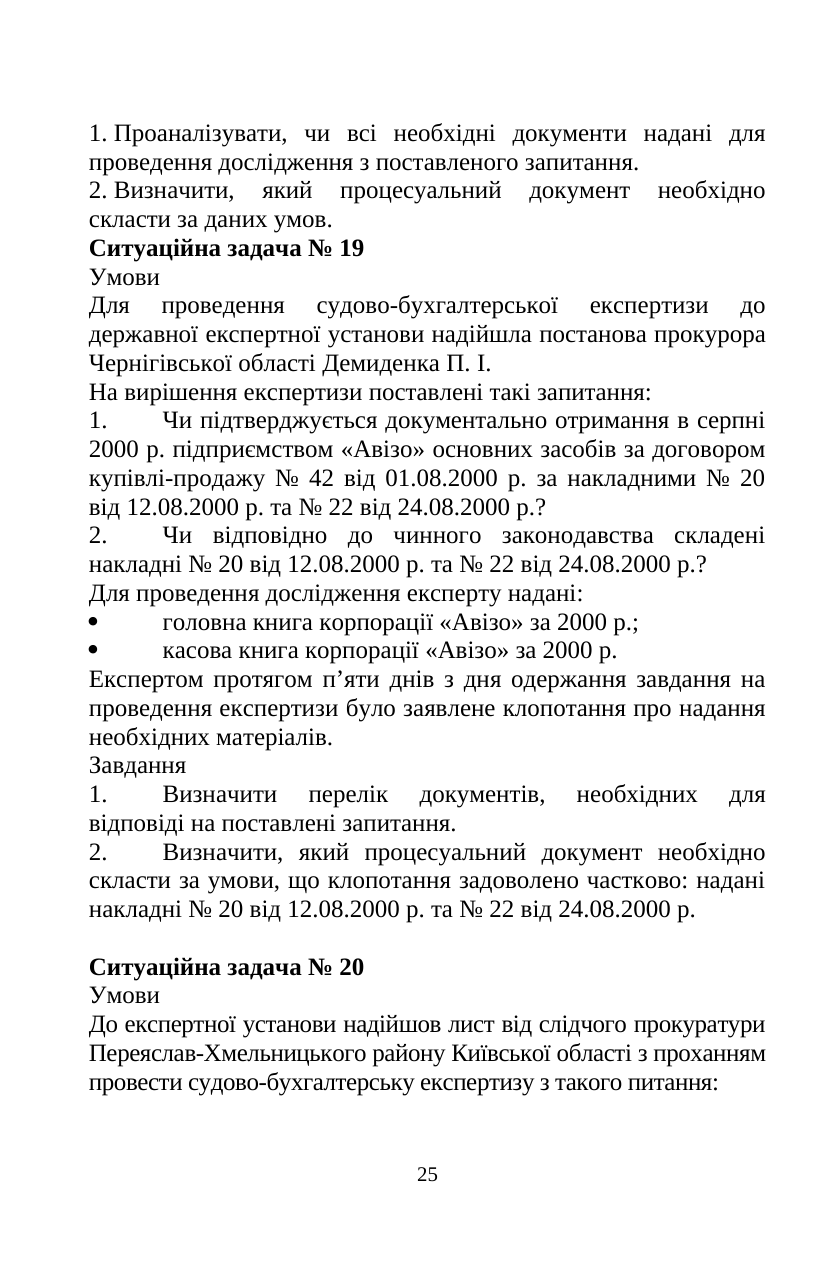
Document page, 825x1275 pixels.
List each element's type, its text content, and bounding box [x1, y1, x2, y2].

list Визначити, який процесуальний документ необхідно скласти за умови, що клопотання задоволено частково: надані накладні № 20 від 12.08.2000 р. та № 22 від 24.08.2000 р. [89, 837, 766, 923]
list Визначити перелік документів, необхідних для відповіді на поставлені запитання. [89, 779, 766, 837]
text Умови [89, 262, 766, 291]
text 1. Проаналізувати, чи всі необхідні документи надані для проведення дослідження з поставленого запитання. [89, 118, 766, 176]
text Завдання [89, 751, 766, 779]
text Умови [89, 981, 766, 1009]
text Для проведення судово-бухгалтерської експертизи до державної експертної установи надійшла постанова прокурора Чернігівської області Демиденка П. І. [89, 291, 766, 377]
text До експертної установи надійшов лист від слідчого прокуратури Переяслав-Хмельницького району Київської області з проханням провести судово-бухгалтерську експертизу з такого питання: [89, 1009, 766, 1096]
text Для проведення дослідження експерту надані: [89, 578, 766, 607]
list головна книга корпорації «Авізо» за 2000 р.; [89, 607, 766, 636]
text Експертом протягом п’яти днів з дня одержання завдання на проведення експертизи було заявлене клопотання про надання необхідних матеріалів. [89, 664, 766, 751]
list Чи відповідно до чинного законодавства складені накладні № 20 від 12.08.2000 р. та № 22 від 24.08.2000 р.? [89, 521, 766, 578]
list касова книга корпорації «Авізо» за 2000 р. [89, 636, 766, 664]
text 2. Визначити, який процесуальний документ необхідно скласти за даних умов. [89, 176, 766, 233]
list Чи підтверджується документально отримання в серпні 2000 р. підприємством «Авізо» основних засобів за договором купівлі-продажу № 42 від 01.08.2000 р. за накладними № 20 від 12.08.2000 р. та № 22 від 24.08.2000 р.? [89, 406, 766, 521]
text Ситуаційна задача № 19 [89, 233, 766, 262]
text На вирішення експертизи поставлені такі запитання: [89, 377, 766, 406]
text Ситуаційна задача № 20 [89, 952, 766, 981]
